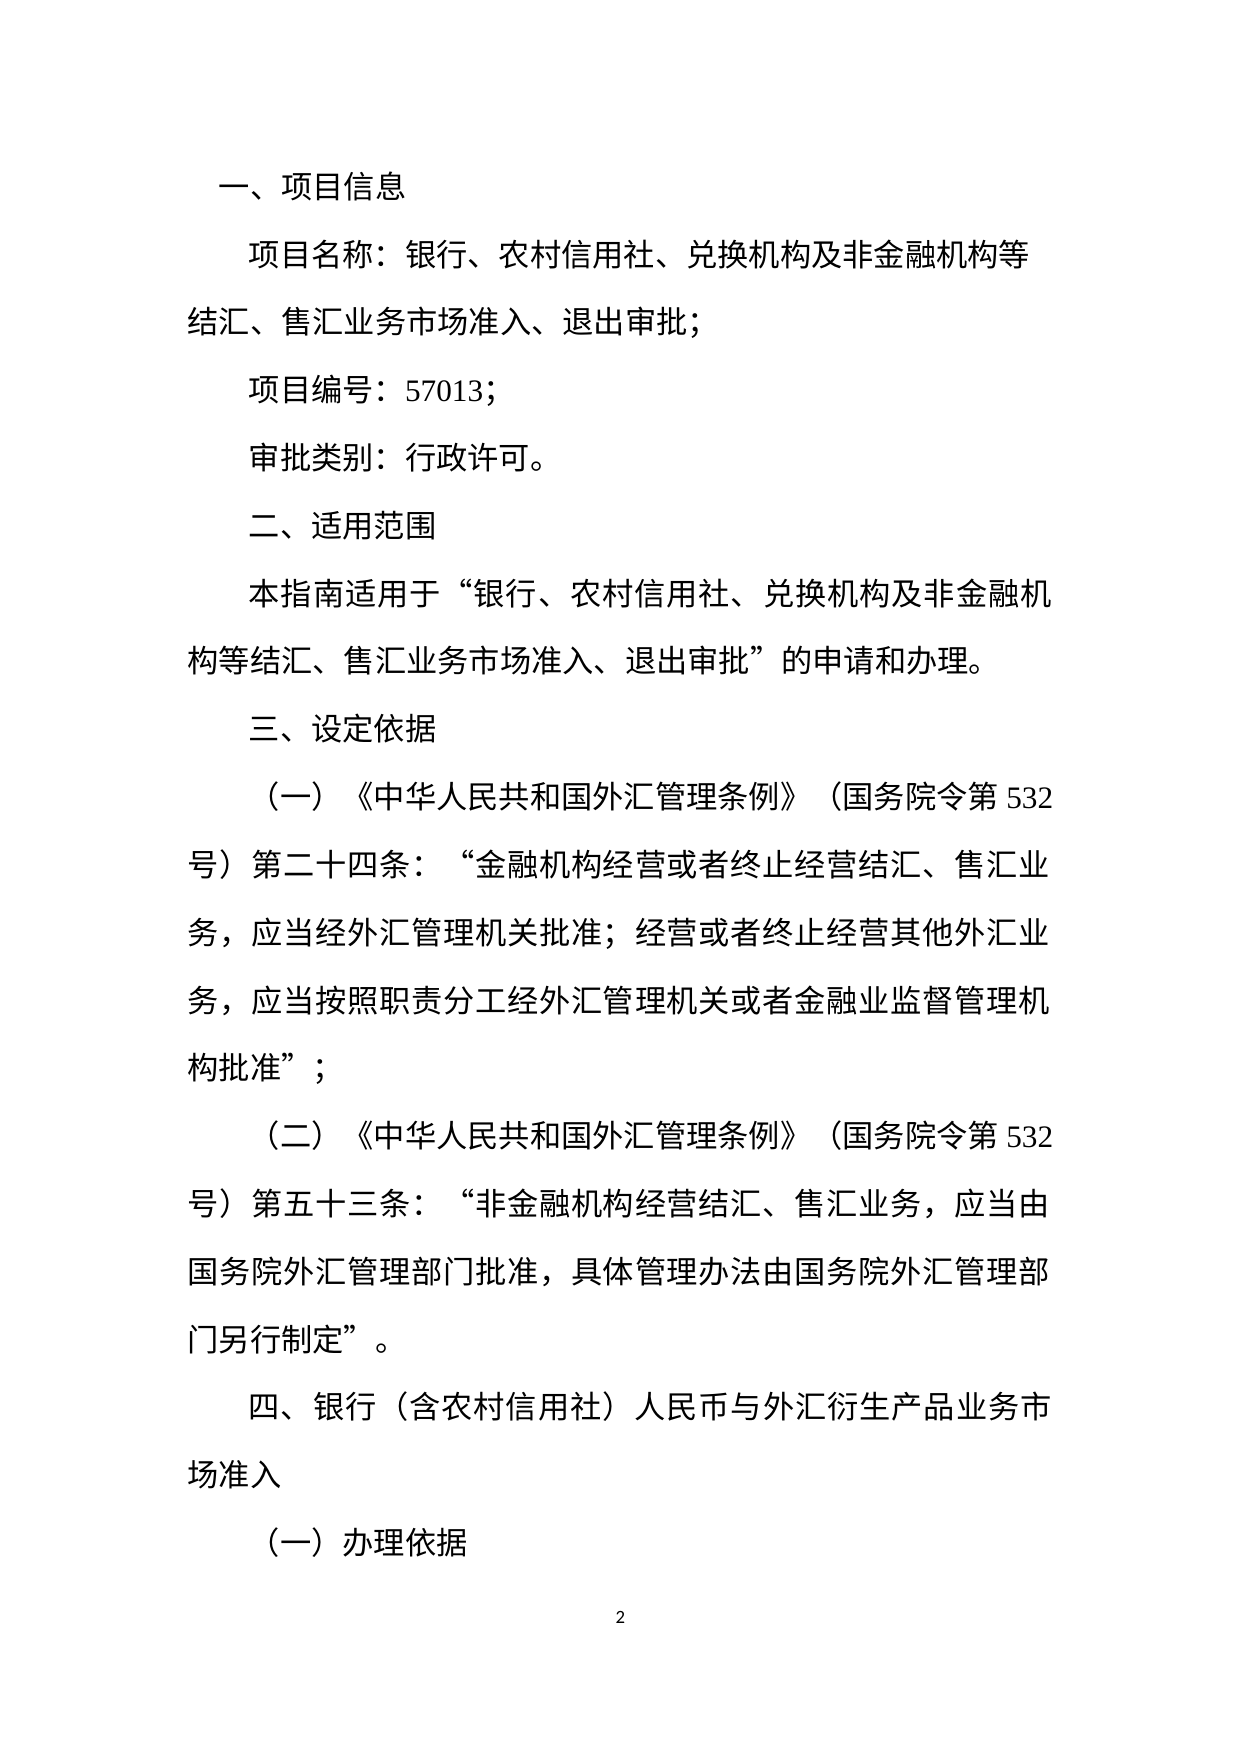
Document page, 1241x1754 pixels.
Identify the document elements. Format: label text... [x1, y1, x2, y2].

text （一）《中华人民共和国外汇管理条例》（国务院令第532号）第二十四条：“金融机构经营或者终止经营结汇、售汇业务，应当经外汇管理机关批准；经营或者终止经营其他外汇业务，应当按照职责分工经外汇管理机关或者金融业监督管理机构批准”； [187, 772, 1053, 1089]
text 项目名称：银行、农村信用社、兑换机构及非金融机构等结汇、售汇业务市场准入、退出审批； [187, 230, 1053, 343]
text （二）《中华人民共和国外汇管理条例》（国务院令第532号）第五十三条：“非金融机构经营结汇、售汇业务，应当由国务院外汇管理部门批准，具体管理办法由国务院外汇管理部门另行制定”。 [187, 1111, 1053, 1360]
text 本指南适用于“银行、农村信用社、兑换机构及非金融机构等结汇、售汇业务市场准入、退出审批”的申请和办理。 [187, 569, 1053, 682]
text 三、设定依据 [187, 704, 1053, 750]
text 二、适用范围 [187, 501, 1053, 546]
text 四、银行（含农村信用社）人民币与外汇衍生产品业务市场准入 [187, 1383, 1053, 1496]
text 一、项目信息 [187, 162, 1053, 207]
text （一）办理依据 [187, 1518, 1053, 1563]
text 审批类别：行政许可。 [187, 433, 1053, 478]
text 项目编号：57013； [187, 365, 1053, 411]
